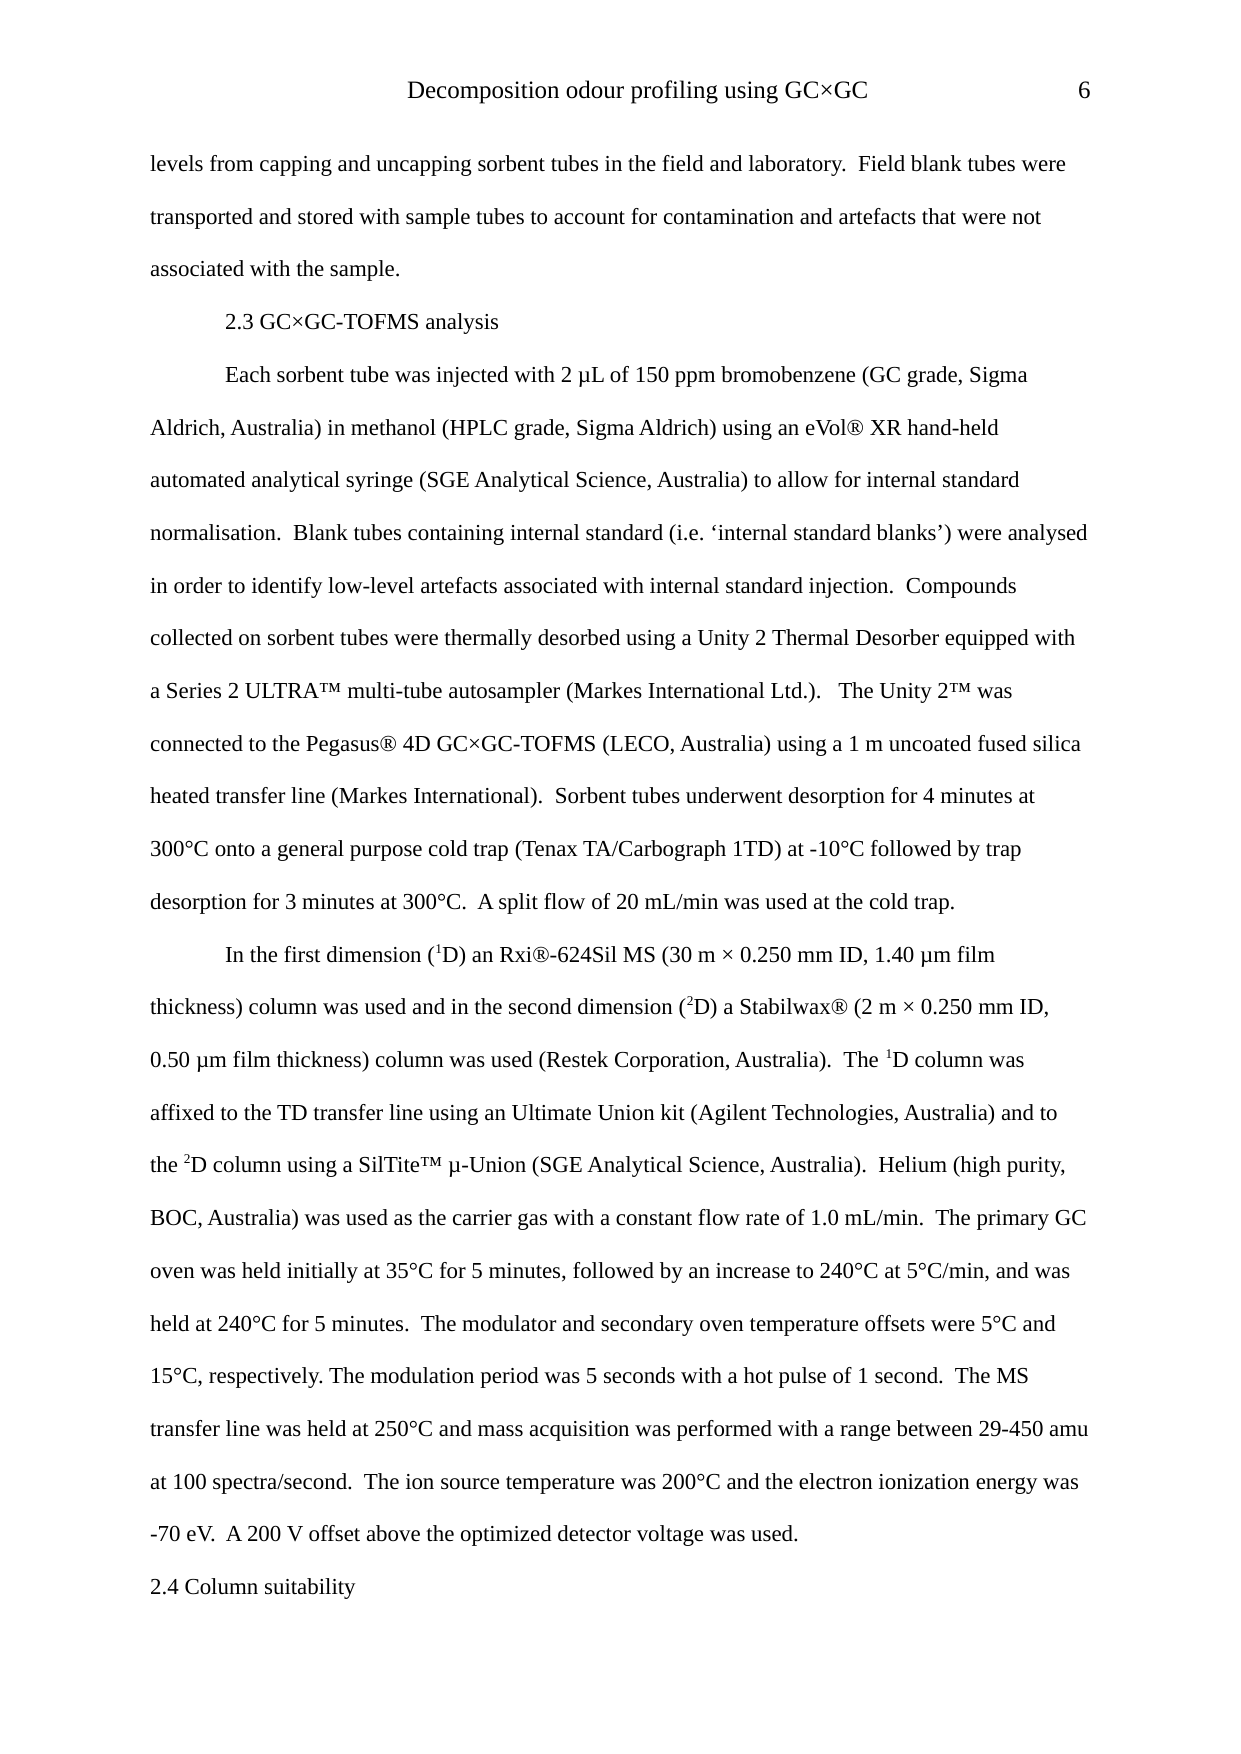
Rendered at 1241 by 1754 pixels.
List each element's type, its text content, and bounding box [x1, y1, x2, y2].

text Each sorbent tube was injected with 2 µL of 150 ppm bromobenzene (GC grade, Sigma Aldrich, Australia) in methanol (HPLC grade, Sigma Aldrich) using an eVol® XR hand-held automated analytical syringe (SGE Analytical Science, Australia) to allow for internal standard normalisation. Blank tubes containing internal standard (i.e. ‘internal standard blanks’) were analysed in order to identify low-level artefacts associated with internal standard injection. Compounds collected on sorbent tubes were thermally desorbed using a Unity 2 Thermal Desorber equipped with a Series 2 ULTRA™ multi-tube autosampler (Markes International Ltd.). The Unity 2™ was connected to the Pegasus® 4D GC×GC-TOFMS (LECO, Australia) using a 1 m uncoated fused silica heated transfer line (Markes International). Sorbent tubes underwent desorption for 4 minutes at 300°C onto a general purpose cold trap (Tenax TA/Carbograph 1TD) at -10°C followed by trap desorption for 3 minutes at 300°C. A split flow of 20 mL/min was used at the cold trap. [150, 361, 1090, 914]
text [150, 150, 1090, 282]
text 2.3 GC×GC-TOFMS analysis [150, 308, 1090, 334]
text In the first dimension (1D) an Rxi®-624Sil MS (30 m × 0.250 mm ID, 1.40 µm film thickness) column was used and in the second dimension (2D) a Stabilwax® (2 m × 0.250 mm ID, 0.50 µm film thickness) column was used (Restek Corporation, Australia). The 1D column was affixed to the TD transfer line using an Ultimate Union kit (Agilent Technologies, Australia) and to the 2D column using a SilTite™ µ-Union (SGE Analytical Science, Australia). Helium (high purity, BOC, Australia) was used as the carrier gas with a constant flow rate of 1.0 mL/min. The primary GC oven was held initially at 35°C for 5 minutes, followed by an increase to 240°C at 5°C/min, and was held at 240°C for 5 minutes. The modulator and secondary oven temperature offsets were 5°C and 15°C, respectively. The modulation period was 5 seconds with a hot pulse of 1 second. The MS transfer line was held at 250°C and mass acquisition was performed with a range between 29-450 amu at 100 spectra/second. The ion source temperature was 200°C and the electron ionization energy was -70 eV. A 200 V offset above the optimized detector voltage was used. [150, 941, 1090, 1547]
text 2.4 Column suitability [150, 1573, 1090, 1599]
